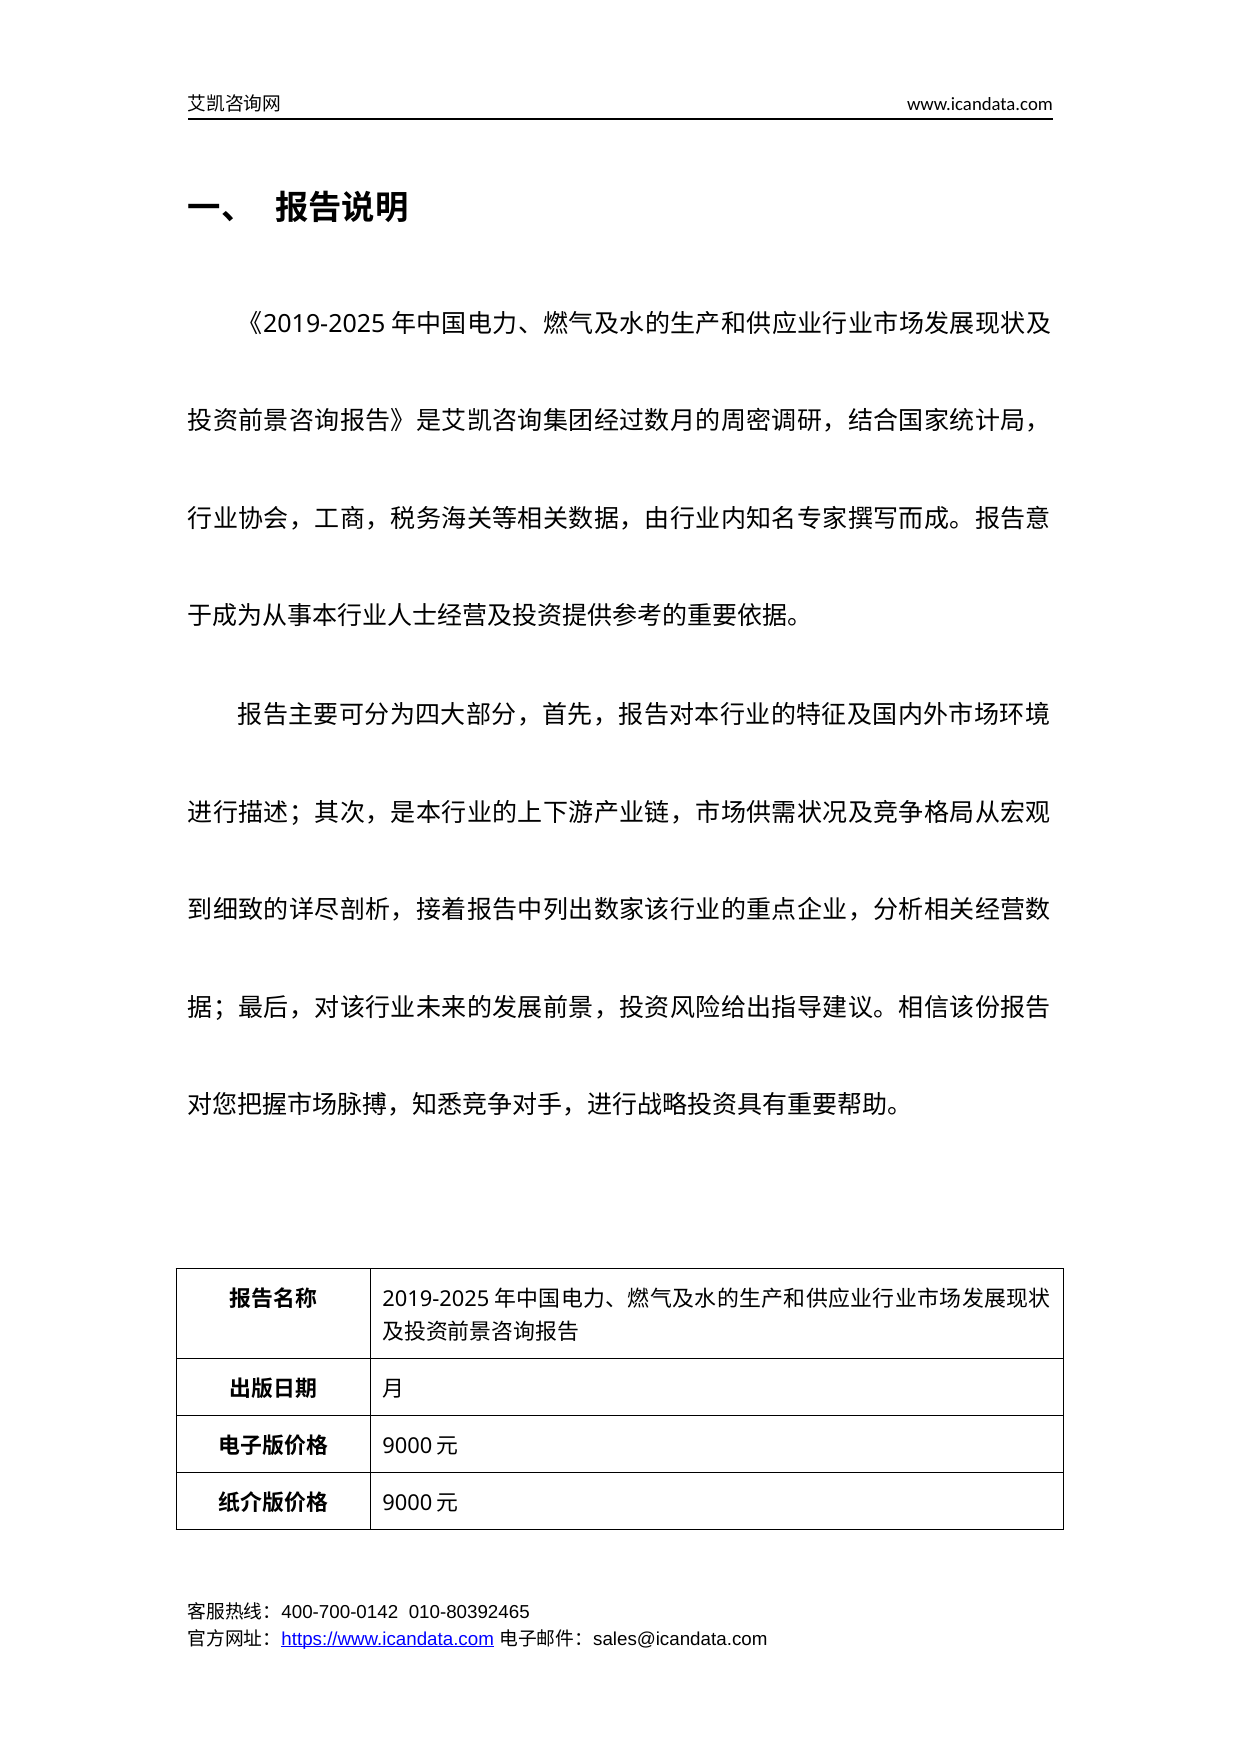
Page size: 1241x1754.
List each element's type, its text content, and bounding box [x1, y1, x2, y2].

table_header 2019-2025年中国电力、燃气及水的生产和供应业行业市场发展现状及投资前景咨询报告 [371, 1269, 1063, 1358]
text 《2019-2025年中国电力、燃气及水的生产和供应业行业市场发展现状及投资前景咨询报告》是艾凯咨询集团经过数月的周密调研，结合国家统计局，行业协会，工商，税务海关等相关数据，由行业内知名专家撰写而成。报告意于成为从事本行业人士经营及投资提供参考的重要依据。 [187, 289, 1053, 646]
table_cell 出版日期 [177, 1359, 370, 1415]
table_cell 9000元 [371, 1473, 1063, 1529]
table_cell 纸介版价格 [177, 1473, 370, 1529]
subtitle 报告说明 [187, 172, 1053, 237]
table_cell 电子版价格 [177, 1416, 370, 1472]
table_header 报告名称 [177, 1269, 370, 1358]
table_cell 9000元 [371, 1416, 1063, 1472]
table_cell 月 [371, 1359, 1063, 1415]
text 报告主要可分为四大部分，首先，报告对本行业的特征及国内外市场环境进行描述；其次，是本行业的上下游产业链，市场供需状况及竞争格局从宏观到细致的详尽剖析，接着报告中列出数家该行业的重点企业，分析相关经营数据；最后，对该行业未来的发展前景，投资风险给出指导建议。相信该份报告对您把握市场脉搏，知悉竞争对手，进行战略投资具有重要帮助。 [187, 681, 1053, 1136]
